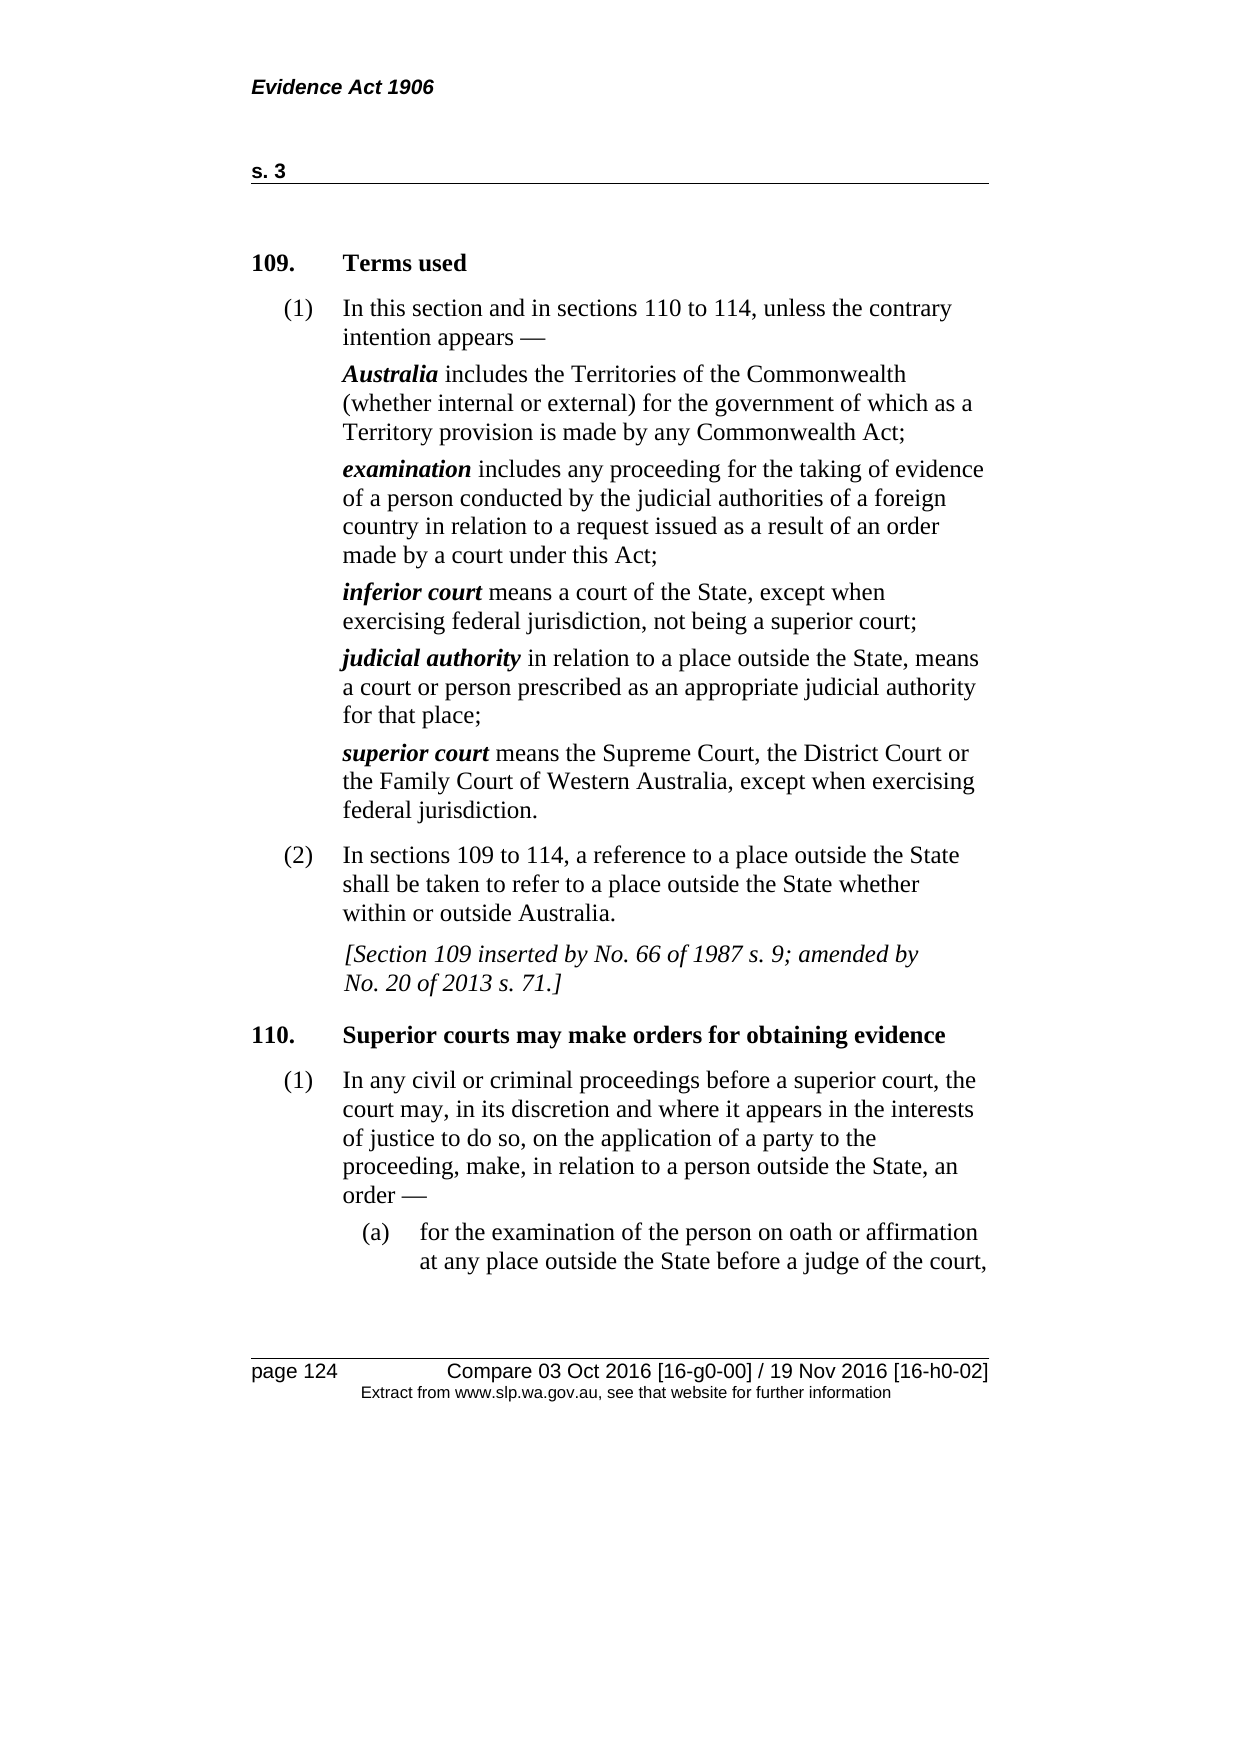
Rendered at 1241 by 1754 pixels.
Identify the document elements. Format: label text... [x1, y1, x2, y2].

text (1) In this section and in sections 110 to 114, unless the contrary intention appears — [251, 293, 989, 351]
text superior court means the Supreme Court, the District Court or the Family Court of Western Australia, except when exercising federal jurisdiction. [251, 738, 989, 824]
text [251, 1217, 989, 1275]
text [Section 109 inserted by No. 66 of 1987 s. 9; amended by No. 20 of 2013 s. 71.] [251, 939, 989, 997]
text judicial authority in relation to a place outside the State, means a court or person prescribed as an appropriate judicial authority for that place; [251, 643, 989, 729]
text inferior court means a court of the State, except when exercising federal jurisdiction, not being a superior court; [251, 577, 989, 635]
text includes the Territories of the Commonwealth (whether internal or external) for the government of which as a Territory provision is made by any Commonwealth Act; [251, 359, 989, 446]
text (2) In sections 109 to 114, a reference to a place outside the State shall be taken to refer to a place outside the State whether within or outside . [251, 841, 989, 927]
subtitle 109. Terms used [251, 248, 989, 277]
text examination includes any proceeding for the taking of evidence of a person conducted by the judicial authorities of a foreign country in relation to a request issued as a result of an order made by a court under this Act; [251, 454, 989, 569]
text (1) In any civil or criminal proceedings before a superior court, the court may, in its discretion and where it appears in the interests of justice to do so, on the application of a party to the proceeding, make, in relation to a person outside the State, an order — [251, 1065, 989, 1209]
subtitle 110. Superior courts may make orders for obtaining evidence [251, 1020, 989, 1048]
